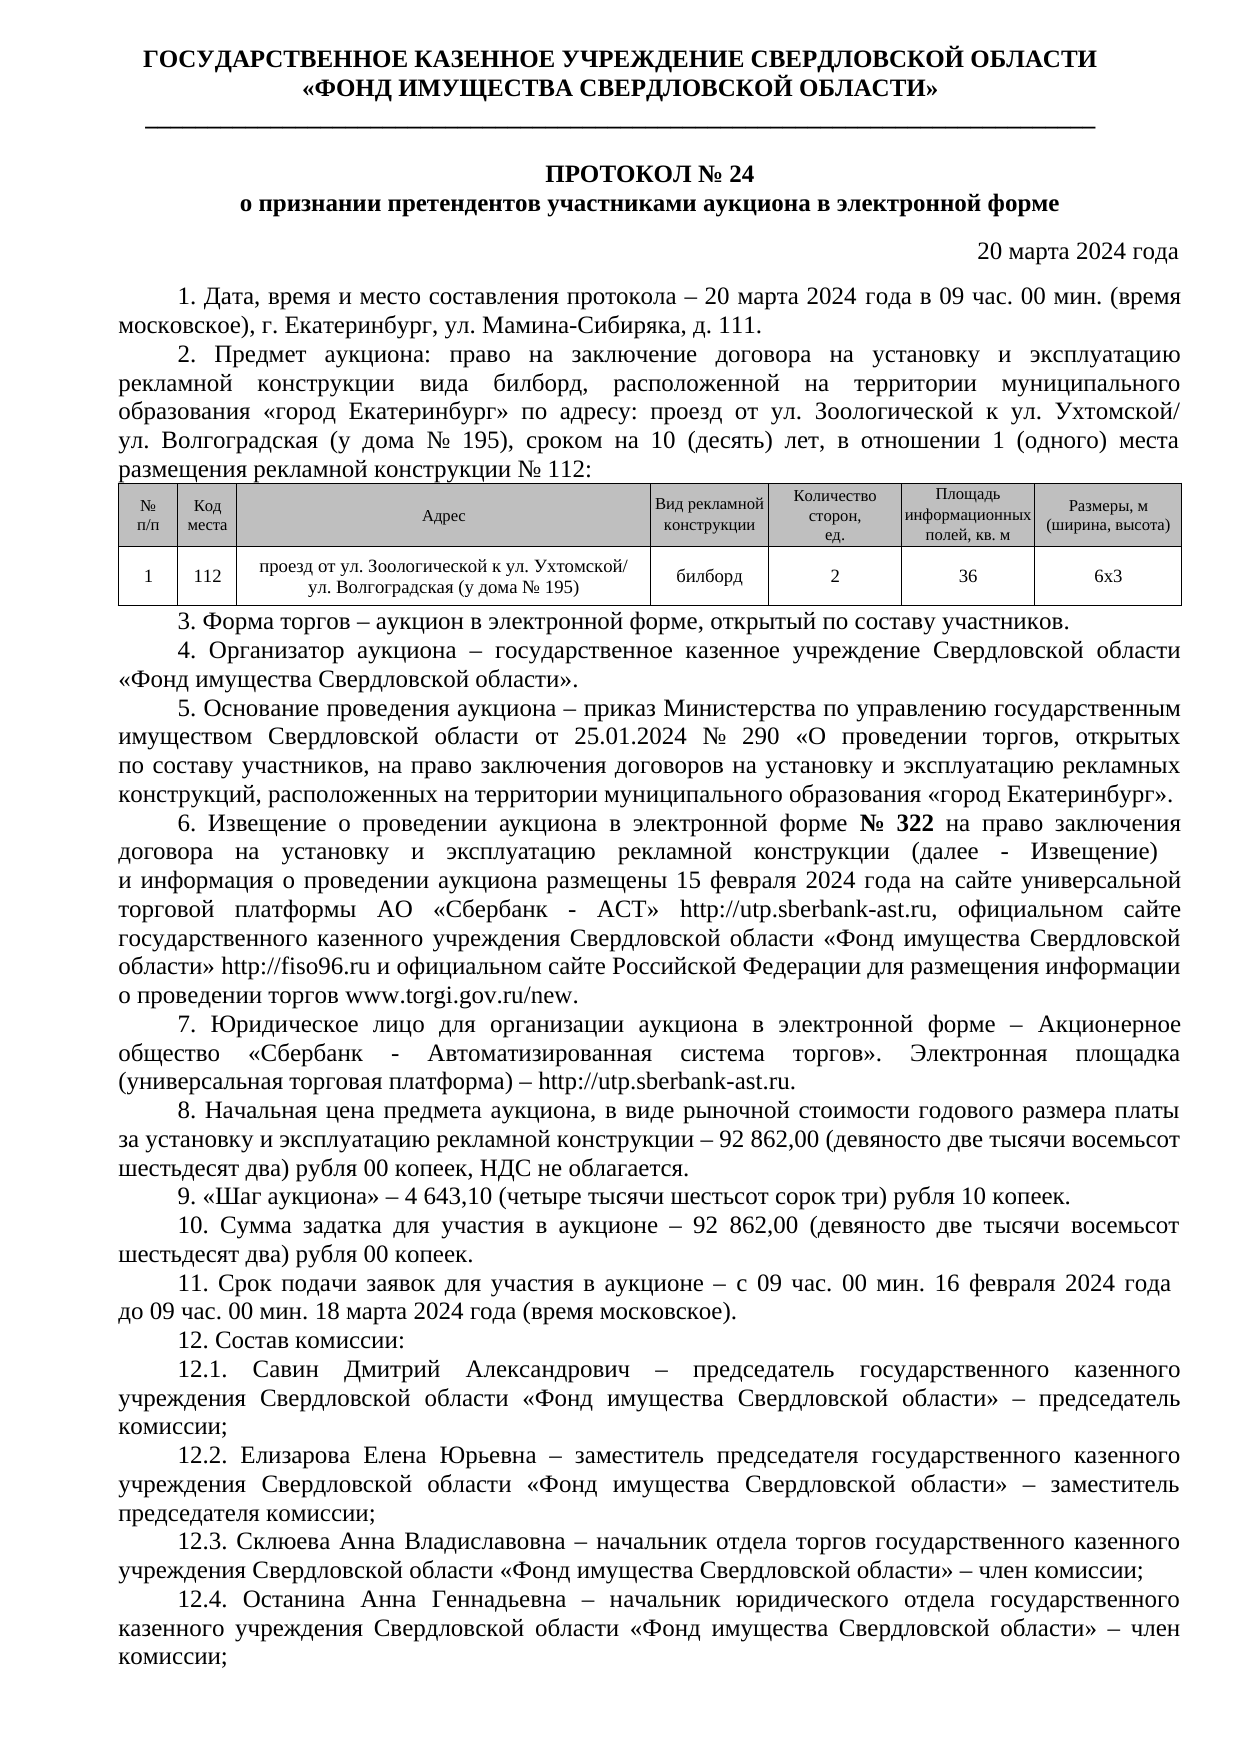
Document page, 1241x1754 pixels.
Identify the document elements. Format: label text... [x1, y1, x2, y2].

text 11. Срок подачи заявок для участия в аукционе – с 09 час. 00 мин. 16 февраля 2024 года до 09 час. 00 мин. 18 марта 2024 года (время московское). [118, 1268, 1181, 1325]
text 12.4. Останина Анна Геннадьевна – начальник юридического отдела государственного казенного учреждения Свердловской области «Фонд имущества Свердловской области» – член комиссии; [118, 1584, 1181, 1670]
table_header Адрес [237, 484, 650, 546]
text 1. Дата, время и место составления протокола – 20 марта 2024 года в 09 час. 00 мин. (время московское), г. Екатеринбург, ул. Мамина-Сибиряка, д. 111. [118, 281, 1181, 339]
table_cell 1 [119, 547, 177, 605]
subtitle 9. «Шаг аукциона» – 4 643,10 (четыре тысячи шестьсот сорок три) рубля 10 копеек. [118, 1181, 1181, 1210]
text 8. Начальная цена предмета аукциона, в виде рыночной стоимости годового размера платы за установку и эксплуатацию рекламной конструкции – 92 862,00 (девяносто две тысячи восемьсот шестьдесят два) рубля 00 копеек, НДС не облагается. [118, 1095, 1181, 1181]
table_cell проезд от ул. Зоологической к ул. Ухтомской/ ул. Волгоградская (у дома № 195) [237, 547, 650, 605]
text о признании претендентов участниками аукциона в электронной форме [118, 188, 1181, 217]
text 12.1. Савин Дмитрий Александрович – председатель государственного казенного учреждения Свердловской области «Фонд имущества Свердловской области» – председатель комиссии; [118, 1354, 1181, 1440]
table_cell 36 [902, 547, 1034, 605]
text 20 марта 2024 года [59, 236, 1181, 265]
table_header Код места [178, 484, 236, 546]
text 12.3. Склюева Анна Владиславовна – начальник отдела торгов государственного казенного учреждения Свердловской области «Фонд имущества Свердловской области» – член комиссии; [118, 1526, 1181, 1584]
text 7. Юридическое лицо для организации аукциона в электронной форме – Акционерное общество «Сбербанк - Автоматизированная система торгов». Электронная площадка (универсальная торговая платформа) – http://utp.sberbank-ast.ru. [118, 1009, 1181, 1095]
text 12. Состав комиссии: [118, 1325, 1181, 1354]
table_cell билборд [651, 547, 768, 605]
text ПРОТОКОЛ № 24 [118, 159, 1181, 188]
text 12.2. Елизарова Елена Юрьевна – заместитель председателя государственного казенного учреждения Свердловской области «Фонд имущества Свердловской области» – заместитель председателя комиссии; [118, 1440, 1181, 1526]
text ____________________________________________________________________________ [59, 102, 1181, 131]
table_cell 112 [178, 547, 236, 605]
text 4. Организатор аукциона – государственное казенное учреждение Свердловской области «Фонд имущества Свердловской области». [118, 635, 1181, 693]
table_header Количество сторон, ед. [769, 484, 901, 546]
text 6. Извещение о проведении аукциона в электронной форме № 322 на право заключения договора на установку и эксплуатацию рекламной конструкции (далее - Извещение) и информация о проведении аукциона размещены 15 февраля 2024 года на сайте универсальной торговой платформы АО «Сбербанк - АСТ» http://utp.sberbank-ast.ru, официальном сайте государственного казенного учреждения Свердловской области «Фонд имущества Свердловской области» http://fiso96.ru и официальном сайте Российской Федерации для размещения информации о проведении торгов www.torgi.gov.ru/new. [118, 808, 1181, 1009]
table_cell 2 [769, 547, 901, 605]
text «ФОНД ИМУЩЕСТВА СВЕРДЛОВСКОЙ ОБЛАСТИ» [59, 73, 1181, 102]
text ГОСУДАРСТВЕННОЕ КАЗЕННОЕ УЧРЕЖДЕНИЕ СВЕРДЛОВСКОЙ ОБЛАСТИ [59, 44, 1181, 73]
table_header Размеры, м (ширина, высота) [1035, 484, 1181, 546]
text 5. Основание проведения аукциона – приказ Министерства по управлению государственным имуществом Свердловской области от 25.01.2024 № 290 «О проведении торгов, открытых по составу участников, на право заключения договоров на установку и эксплуатацию рекламных конструкций, расположенных на территории муниципального образования «город Екатеринбург». [118, 693, 1181, 808]
text 3. Форма торгов – аукцион в электронной форме, открытый по составу участников. [118, 606, 1181, 635]
table_header № п/п [119, 484, 177, 546]
table_header Вид рекламной конструкции [651, 484, 768, 546]
text 10. Сумма задатка для участия в аукционе – 92 862,00 (девяносто две тысячи восемьсот шестьдесят два) рубля 00 копеек. [118, 1210, 1181, 1268]
text 2. Предмет аукциона: право на заключение договора на установку и эксплуатацию рекламной конструкции вида билборд, расположенной на территории муниципального образования «город Екатеринбург» по адресу: проезд от ул. Зоологической к ул. Ухтомской/ ул. Волгоградская (у дома № 195), сроком на 10 (десять) лет, в отношении 1 (одного) места размещения рекламной конструкции № 112: [118, 339, 1181, 483]
table_header Площадь информационных полей, кв. м [902, 484, 1034, 546]
table_cell 6х3 [1035, 547, 1181, 605]
